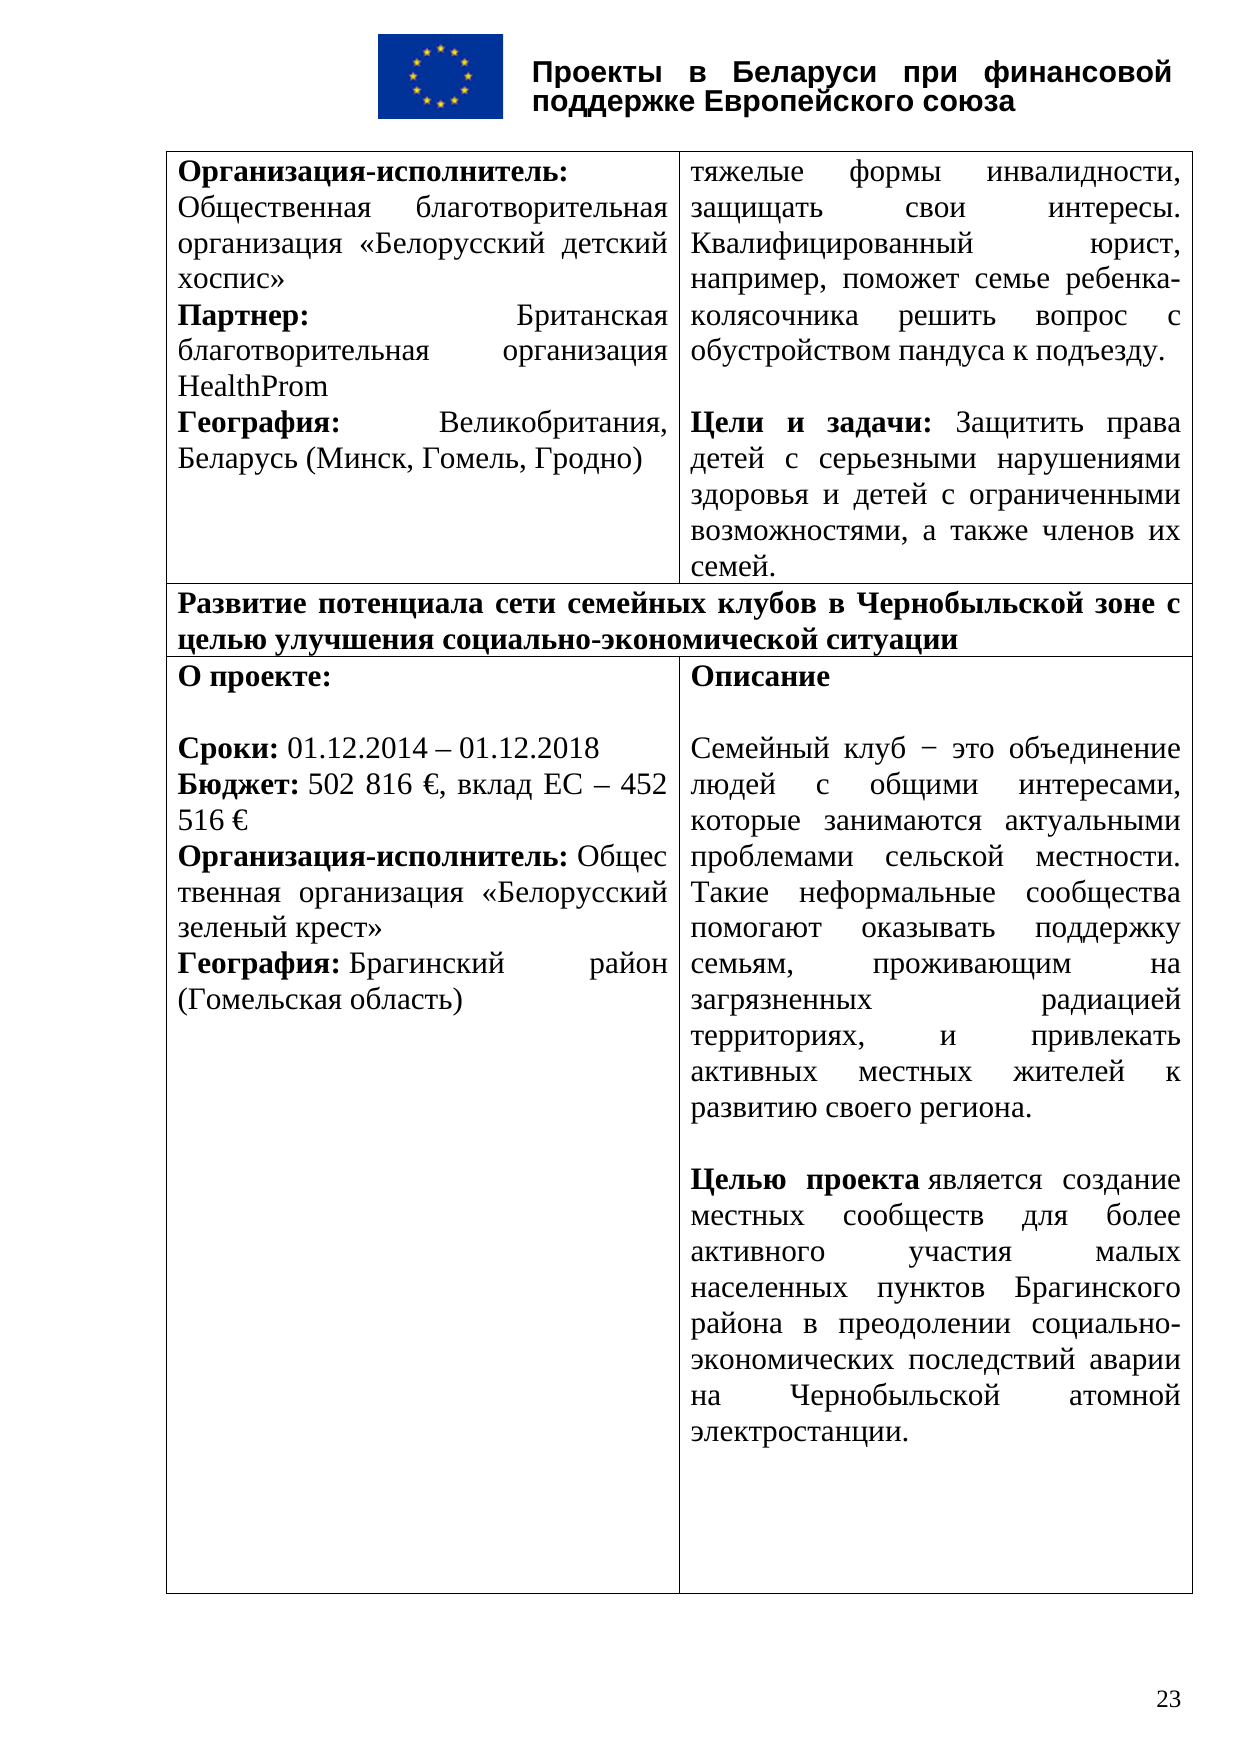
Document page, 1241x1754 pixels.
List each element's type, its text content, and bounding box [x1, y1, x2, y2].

table_cell Описание Семейный клуб − это объединение людей с общими интересами, которые занимаются актуальными проблемами сельской местности. Такие неформальные сообщества помогают оказывать поддержку семьям, проживающим на загрязненных радиацией территориях, и привлекать активных местных жителей к развитию своего региона. Целью проекта является создание местных сообществ для более активного участия малых населенных пунктов Брагинского района в преодолении социально-экономических последствий аварии на Чернобыльской атомной электростанции. [680, 657, 1192, 1593]
picture [378, 34, 504, 119]
table_cell Развитие потенциала сети семейных клубов в Чернобыльской зоне с целью улучшения социально-экономической ситуации [167, 584, 1192, 656]
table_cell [167, 152, 679, 583]
table_cell О проекте: Сроки: 01.12.2014 – 01.12.2018 Бюджет: 502 816 €, вклад ЕС – 452 516 € Организация-исполнитель: Общественная организация «Белорусский зеленый крест» География: Брагинский район (Гомельская область) [167, 657, 679, 1593]
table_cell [680, 152, 1192, 583]
